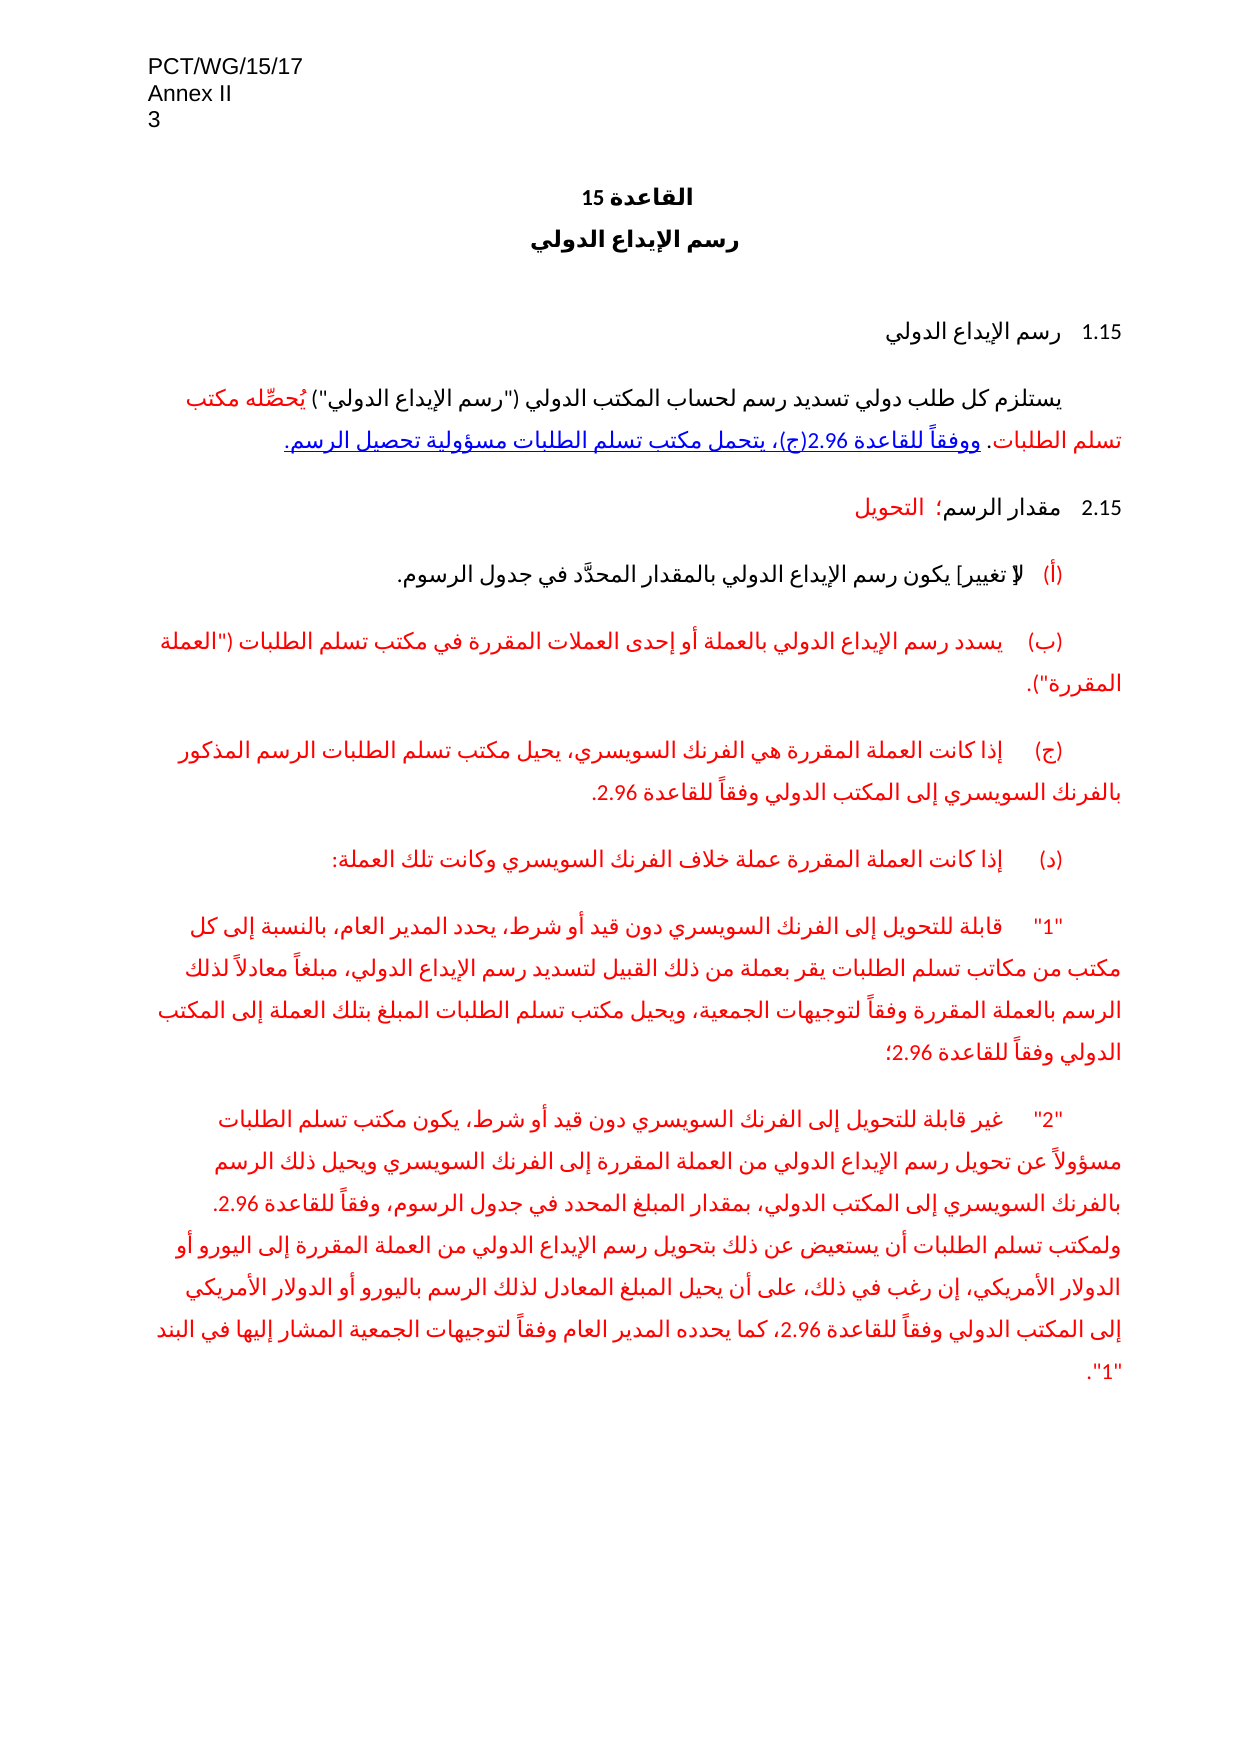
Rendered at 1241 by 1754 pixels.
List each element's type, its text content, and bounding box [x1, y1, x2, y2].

title القاعدة 15 - رسم الإيداع الدولي [148, 183, 1122, 253]
text يستلزم كل طلب دولي تسديد رسم لحساب المكتب الدولي ("رسم الإيداع الدولي") يُحصِّله مكتب تسلم الطلبات. ووفقاً للقاعدة 2.96(ج)، يتحمل مكتب تسلم الطلبات مسؤولية تحصيل الرسم. [148, 384, 1122, 454]
text "1" قابلة للتحويل إلى الفرنك السويسري دون قيد أو شرط، يحدد المدير العام، بالنسبة إلى كل مكتب من مكاتب تسلم الطلبات يقر بعملة من ذلك القبيل لتسديد رسم الإيداع الدولي، مبلغاً معادلاً لذلك الرسم بالعملة المقررة وفقاً لتوجيهات الجمعية، ويحيل مكتب تسلم الطلبات المبلغ بتلك العملة إلى المكتب الدولي وفقاً للقاعدة 2.96؛ [148, 912, 1122, 1066]
text "2" غير قابلة للتحويل إلى الفرنك السويسري دون قيد أو شرط، يكون مكتب تسلم الطلبات مسؤولاً عن تحويل رسم الإيداع الدولي من العملة المقررة إلى الفرنك السويسري ويحيل ذلك الرسم بالفرنك السويسري إلى المكتب الدولي، بمقدار المبلغ المحدد في جدول الرسوم، وفقاً للقاعدة 2.96. ولمكتب تسلم الطلبات أن يستعيض عن ذلك بتحويل رسم الإيداع الدولي من العملة المقررة إلى اليورو أو الدولار الأمريكي، إن رغب في ذلك، على أن يحيل المبلغ المعادل لذلك الرسم باليورو أو الدولار الأمريكي إلى المكتب الدولي وفقاً للقاعدة 2.96، كما يحدده المدير العام وفقاً لتوجيهات الجمعية المشار إليها في البند "1". [148, 1105, 1122, 1385]
text 2.15 مقدار الرسم؛ التحويل [148, 493, 1122, 521]
text (ج) إذا كانت العملة المقررة هي الفرنك السويسري، يحيل مكتب تسلم الطلبات الرسم المذكور بالفرنك السويسري إلى المكتب الدولي وفقاً للقاعدة 2.96. [148, 736, 1122, 806]
text (د) إذا كانت العملة المقررة عملة خلاف الفرنك السويسري وكانت تلك العملة: [148, 845, 1122, 873]
text (أ) [لا تغيير] يكون رسم الإيداع الدولي بالمقدار المحدَّد في جدول الرسوم. [148, 560, 1122, 588]
text 1.15 رسم الإيداع الدولي [148, 317, 1122, 346]
text (ب) يسدد رسم الإيداع الدولي بالعملة أو إحدى العملات المقررة في مكتب تسلم الطلبات ("العملة المقررة"). [148, 627, 1122, 697]
